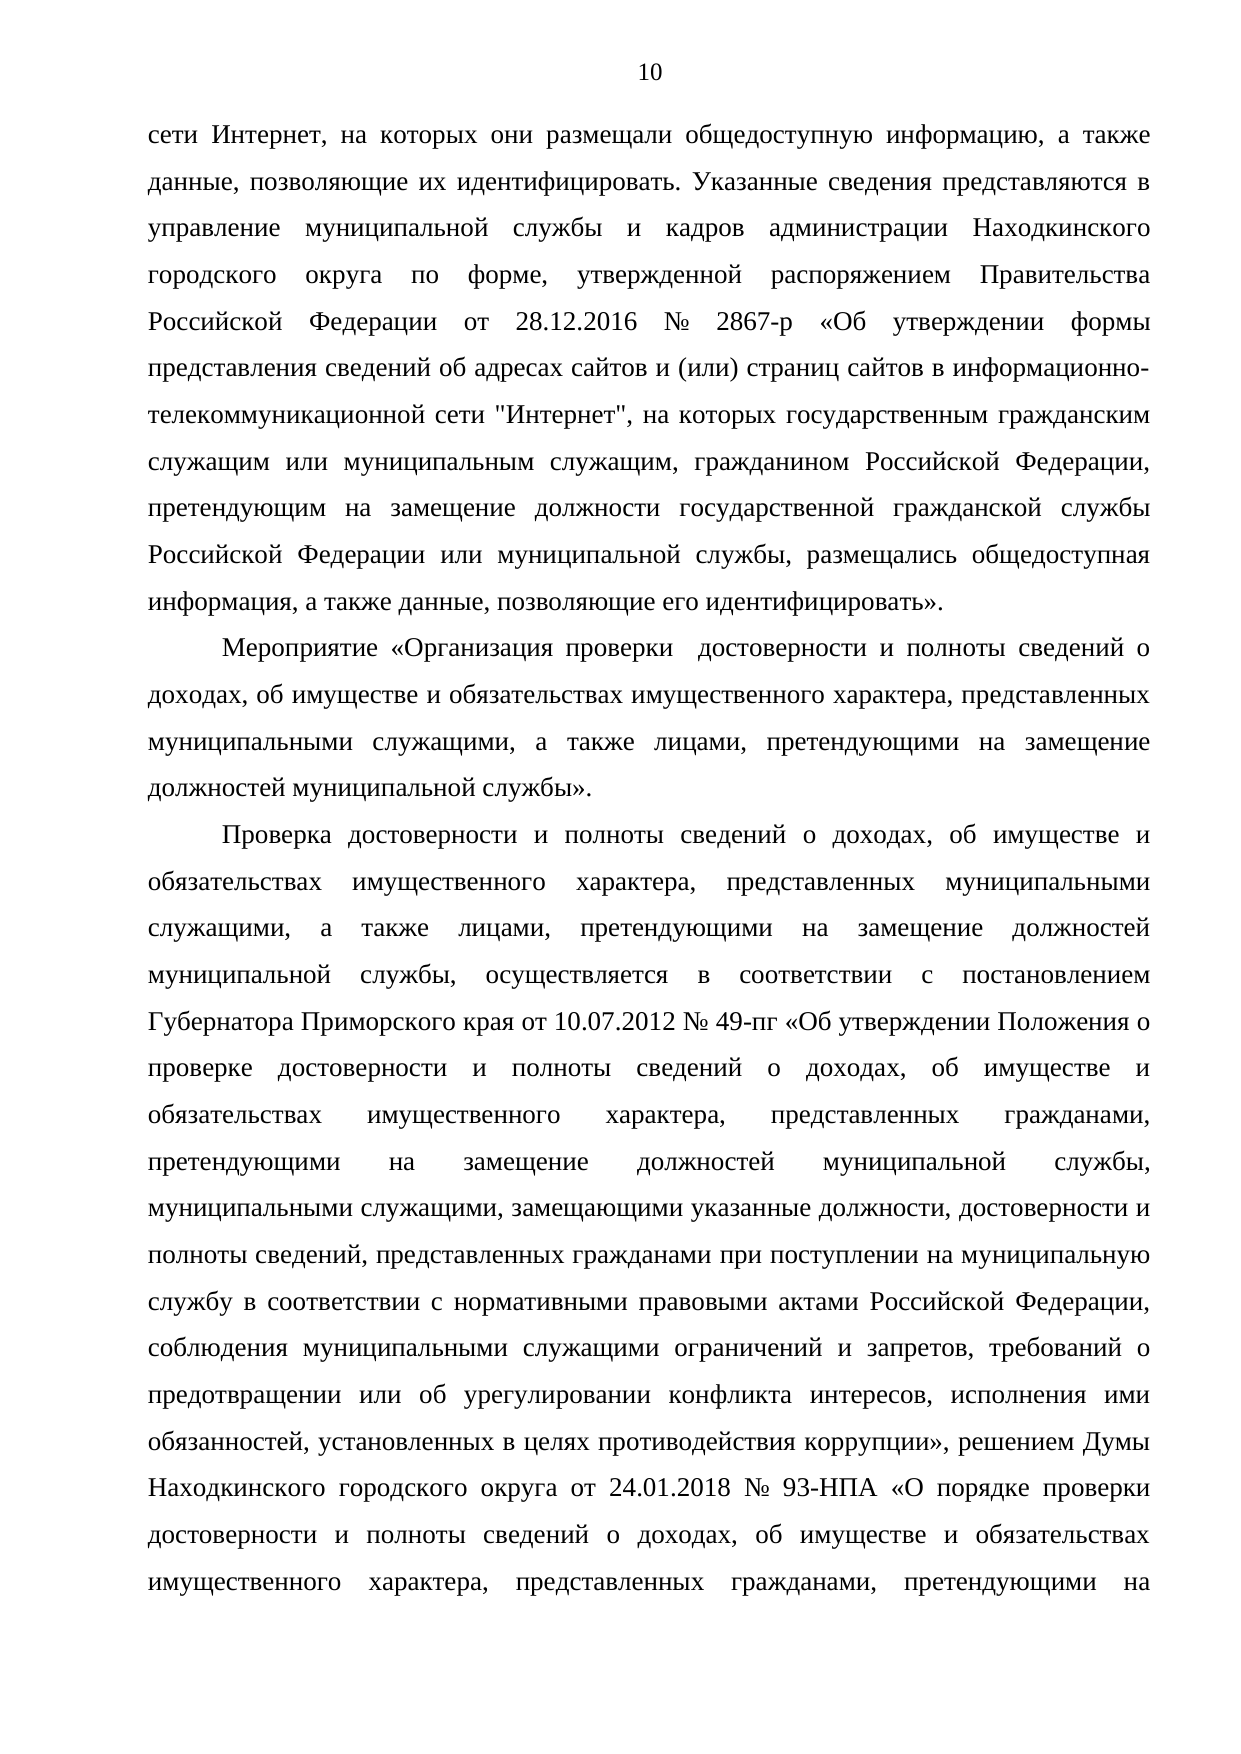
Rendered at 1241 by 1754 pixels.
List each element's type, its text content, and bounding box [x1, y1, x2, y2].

text Мероприятие «Организация проверки достоверности и полноты сведений о доходах, об имуществе и обязательствах имущественного характера, представленных муниципальными служащими, а также лицами, претендующими на замещение должностей муниципальной службы». [148, 631, 1152, 803]
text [148, 818, 1152, 1596]
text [148, 118, 1152, 616]
